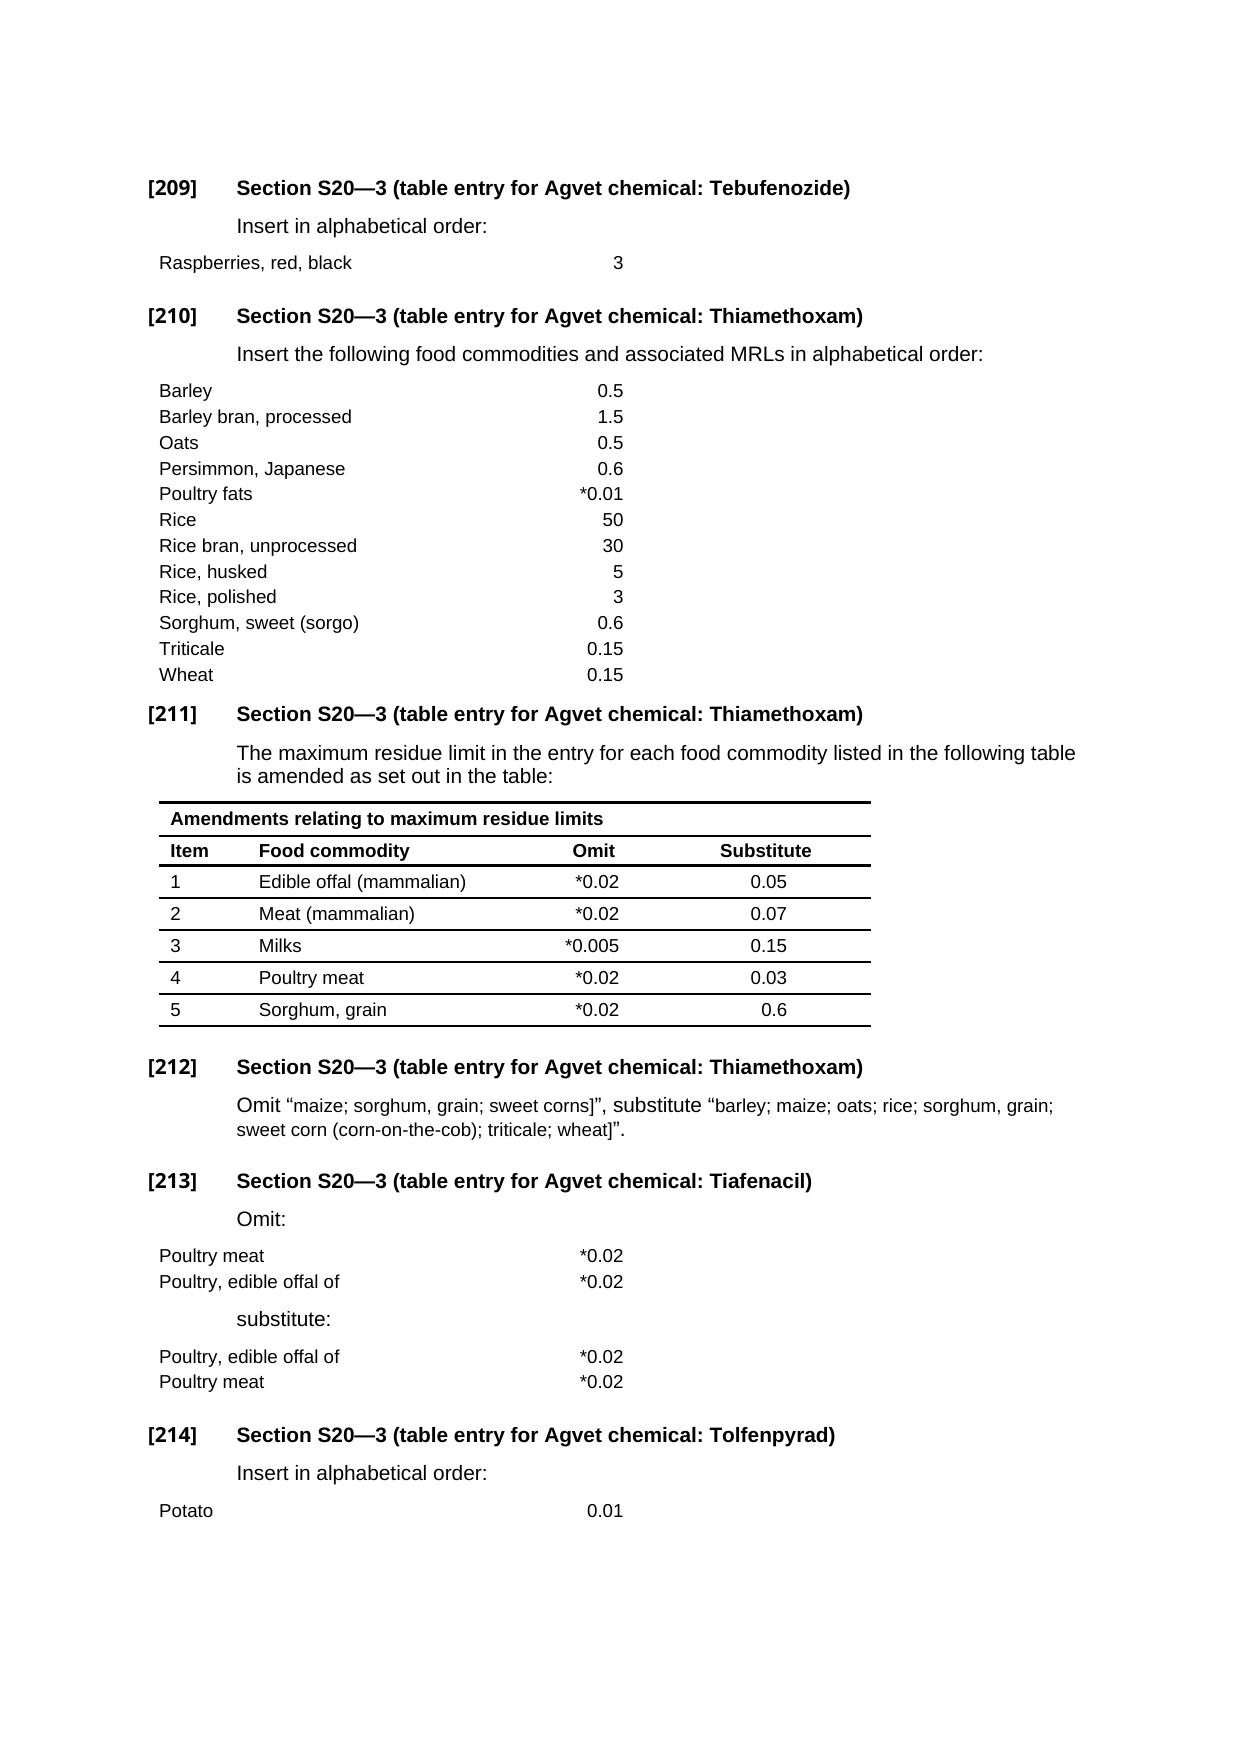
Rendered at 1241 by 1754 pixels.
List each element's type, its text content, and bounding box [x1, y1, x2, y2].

table_cell Food commodity [248, 837, 561, 864]
table_cell Edible offal (mammalian) [248, 867, 546, 897]
table_cell Substitute [709, 837, 871, 864]
table_header [738, 804, 871, 835]
list Section S20—3 (table entry for Agvet chemical: Tebufenozide) [148, 173, 1092, 201]
table_cell 0.03 [709, 963, 871, 993]
table_cell 2 [159, 899, 247, 929]
table_cell 0.5 [516, 430, 634, 455]
list Section S20—3 (table entry for Agvet chemical: Tolfenpyrad) [148, 1420, 1092, 1448]
table_cell Poultry fats [148, 481, 516, 507]
table_cell 1 [159, 867, 247, 897]
table_cell *0.005 [546, 931, 709, 961]
text Insert the following food commodities and associated MRLs in alphabetical order: [148, 342, 1092, 366]
table_header *0.02 [516, 1243, 634, 1269]
table_cell 0.15 [516, 661, 634, 687]
table_cell *0.02 [546, 867, 709, 897]
table_cell *0.02 [516, 1369, 634, 1395]
table_cell *0.02 [516, 1269, 634, 1294]
table_cell *0.02 [546, 899, 709, 929]
text Omit “maize; sorghum, grain; sweet corns]”, substitute “barley; maize; oats; rice; sorghum, grain; sweet corn (corn-on-the-cob); triticale; wheat]”. [148, 1093, 1092, 1141]
table_cell Barley bran, processed [148, 404, 516, 430]
table_cell Triticale [148, 636, 516, 661]
table_cell 3 [159, 931, 247, 961]
table_cell *0.01 [516, 481, 634, 507]
table_header Poultry meat [148, 1243, 516, 1269]
table_cell *0.02 [546, 963, 709, 993]
table_cell Persimmon, Japanese [148, 455, 516, 481]
table_cell Oats [148, 430, 516, 455]
table_cell 0.15 [709, 931, 871, 961]
table_cell 30 [516, 533, 634, 558]
table_cell 5 [159, 995, 247, 1025]
table_cell Sorghum, sweet (sorgo) [148, 610, 516, 636]
text Insert in alphabetical order: [148, 1461, 1092, 1485]
table_cell Item [159, 837, 247, 864]
table_cell 0.6 [516, 610, 634, 636]
table_cell 4 [159, 963, 247, 993]
table_cell Milks [248, 931, 546, 961]
table_cell Omit [561, 837, 709, 864]
table_cell 1.5 [516, 404, 634, 430]
table_cell Wheat [148, 661, 516, 687]
table_cell Rice, polished [148, 584, 516, 610]
text substitute: [148, 1307, 1092, 1331]
table_header 0.01 [516, 1498, 634, 1523]
table_cell 0.05 [709, 867, 871, 897]
list Section S20—3 (table entry for Agvet chemical: Tiafenacil) [148, 1166, 1092, 1194]
table_cell 0.07 [709, 899, 871, 929]
table_cell Rice [148, 507, 516, 533]
table_header *0.02 [516, 1344, 634, 1369]
table_header Raspberries, red, black [148, 250, 516, 276]
table_header 3 [516, 250, 634, 276]
table_cell 3 [516, 584, 634, 610]
table_header Potato [148, 1498, 516, 1523]
table_header Amendments relating to maximum residue limits [159, 804, 738, 835]
table_cell Poultry meat [248, 963, 546, 993]
table_cell 0.6 [516, 455, 634, 481]
table_cell Rice, husked [148, 558, 516, 584]
table_cell 5 [516, 558, 634, 584]
table_cell 50 [516, 507, 634, 533]
table_header 0.5 [516, 378, 634, 404]
table_cell Rice bran, unprocessed [148, 533, 516, 558]
table_cell 0.6 [709, 995, 871, 1025]
table_cell Sorghum, grain [248, 995, 546, 1025]
text Omit: [148, 1207, 1092, 1231]
table_cell *0.02 [546, 995, 709, 1025]
table_header Poultry, edible offal of [148, 1344, 516, 1369]
list Section S20—3 (table entry for Agvet chemical: Thiamethoxam) [148, 699, 1092, 728]
table_cell Poultry, edible offal of [148, 1269, 516, 1294]
list Section S20—3 (table entry for Agvet chemical: Thiamethoxam) [148, 1052, 1092, 1080]
text Insert in alphabetical order: [148, 214, 1092, 238]
table_cell Meat (mammalian) [248, 899, 546, 929]
text The maximum residue limit in the entry for each food commodity listed in the following table is amended as set out in the table: [148, 740, 1092, 788]
table_header Barley [148, 378, 516, 404]
list Section S20—3 (table entry for Agvet chemical: Thiamethoxam) [148, 301, 1092, 329]
table_cell Poultry meat [148, 1369, 516, 1395]
table_cell 0.15 [516, 636, 634, 661]
